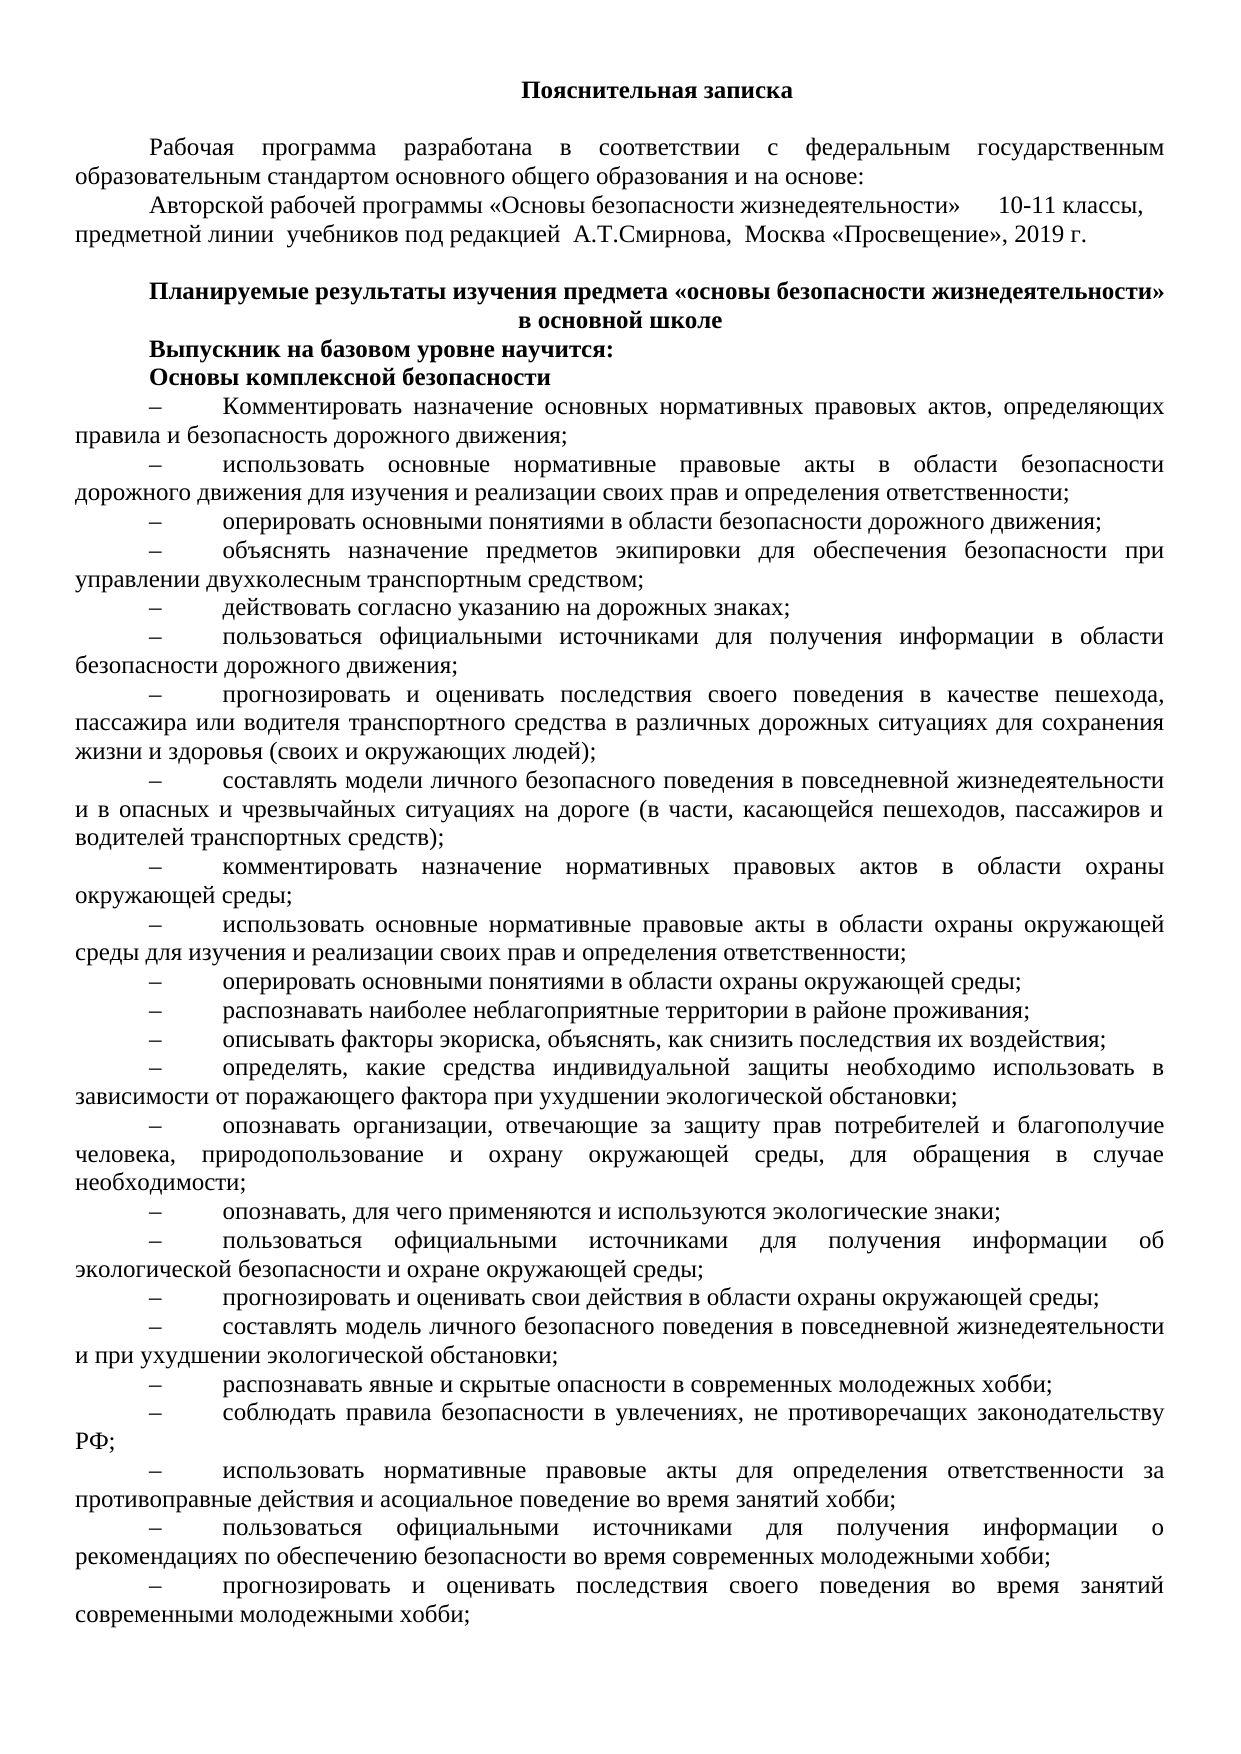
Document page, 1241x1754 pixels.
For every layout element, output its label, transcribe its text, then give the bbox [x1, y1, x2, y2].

list распознавать явные и скрытые опасности в современных молодежных хобби; [75, 1369, 1165, 1397]
list определять, какие средства индивидуальной защиты необходимо использовать в зависимости от поражающего фактора при ухудшении экологической обстановки; [75, 1052, 1165, 1110]
list действовать согласно указанию на дорожных знаках; [75, 592, 1165, 621]
list опознавать, для чего применяются и используются экологические знаки; [75, 1196, 1165, 1225]
text Пояснительная записка [75, 75, 1165, 104]
list соблюдать правила безопасности в увлечениях, не противоречащих законодательству РФ; [75, 1397, 1165, 1455]
list использовать основные нормативные правовые акты в области безопасности дорожного движения для изучения и реализации своих прав и определения ответственности; [75, 449, 1165, 506]
list пользоваться официальными источниками для получения информации в области безопасности дорожного движения; [75, 621, 1165, 679]
list описывать факторы экориска, объяснять, как снизить последствия их воздействия; [75, 1024, 1165, 1052]
list опознавать организации, отвечающие за защиту прав потребителей и благополучие человека, природопользование и охрану окружающей среды, для обращения в случае необходимости; [75, 1110, 1165, 1196]
text Выпускник на базовом уровне научится: [75, 334, 1165, 362]
list оперировать основными понятиями в области безопасности дорожного движения; [75, 506, 1165, 535]
text Основы комплексной безопасности [75, 362, 1165, 391]
list объяснять назначение предметов экипировки для обеспечения безопасности при управлении двухколесным транспортным средством; [75, 535, 1165, 592]
list прогнозировать и оценивать последствия своего поведения во время занятий современными молодежными хобби; [75, 1570, 1165, 1627]
list составлять модели личного безопасного поведения в повседневной жизнедеятельности и в опасных и чрезвычайных ситуациях на дороге (в части, касающейся пешеходов, пассажиров и водителей транспортных средств); [75, 765, 1165, 851]
text Авторской рабочей программы «Основы безопасности жизнедеятельности» 10-11 классы, предметной линии учебников под редакцией А.Т.Смирнова, Москва «Просвещение», 2019 г. [75, 190, 1165, 247]
list составлять модель личного безопасного поведения в повседневной жизнедеятельности и при ухудшении экологической обстановки; [75, 1311, 1165, 1369]
list распознавать наиболее неблагоприятные территории в районе проживания; [75, 995, 1165, 1024]
text Рабочая программа разработана в соответствии с федеральным государственным образовательным стандартом основного общего образования и на основе: [75, 132, 1165, 190]
list пользоваться официальными источниками для получения информации об экологической безопасности и охране окружающей среды; [75, 1225, 1165, 1282]
list комментировать назначение нормативных правовых актов в области охраны окружающей среды; [75, 851, 1165, 909]
list прогнозировать и оценивать последствия своего поведения в качестве пешехода, пассажира или водителя транспортного средства в различных дорожных ситуациях для сохранения жизни и здоровья (своих и окружающих людей); [75, 679, 1165, 765]
text Планируемые результаты изучения предмета «основы безопасности жизнедеятельности» в основной школе [75, 276, 1165, 334]
list пользоваться официальными источниками для получения информации о рекомендациях по обеспечению безопасности во время современных молодежными хобби; [75, 1512, 1165, 1570]
list оперировать основными понятиями в области охраны окружающей среды; [75, 966, 1165, 995]
list использовать основные нормативные правовые акты в области охраны окружающей среды для изучения и реализации своих прав и определения ответственности; [75, 909, 1165, 966]
list использовать нормативные правовые акты для определения ответственности за противоправные действия и асоциальное поведение во время занятий хобби; [75, 1455, 1165, 1512]
list Комментировать назначение основных нормативных правовых актов, определяющих правила и безопасность дорожного движения; [75, 391, 1165, 449]
list прогнозировать и оценивать свои действия в области охраны окружающей среды; [75, 1282, 1165, 1311]
